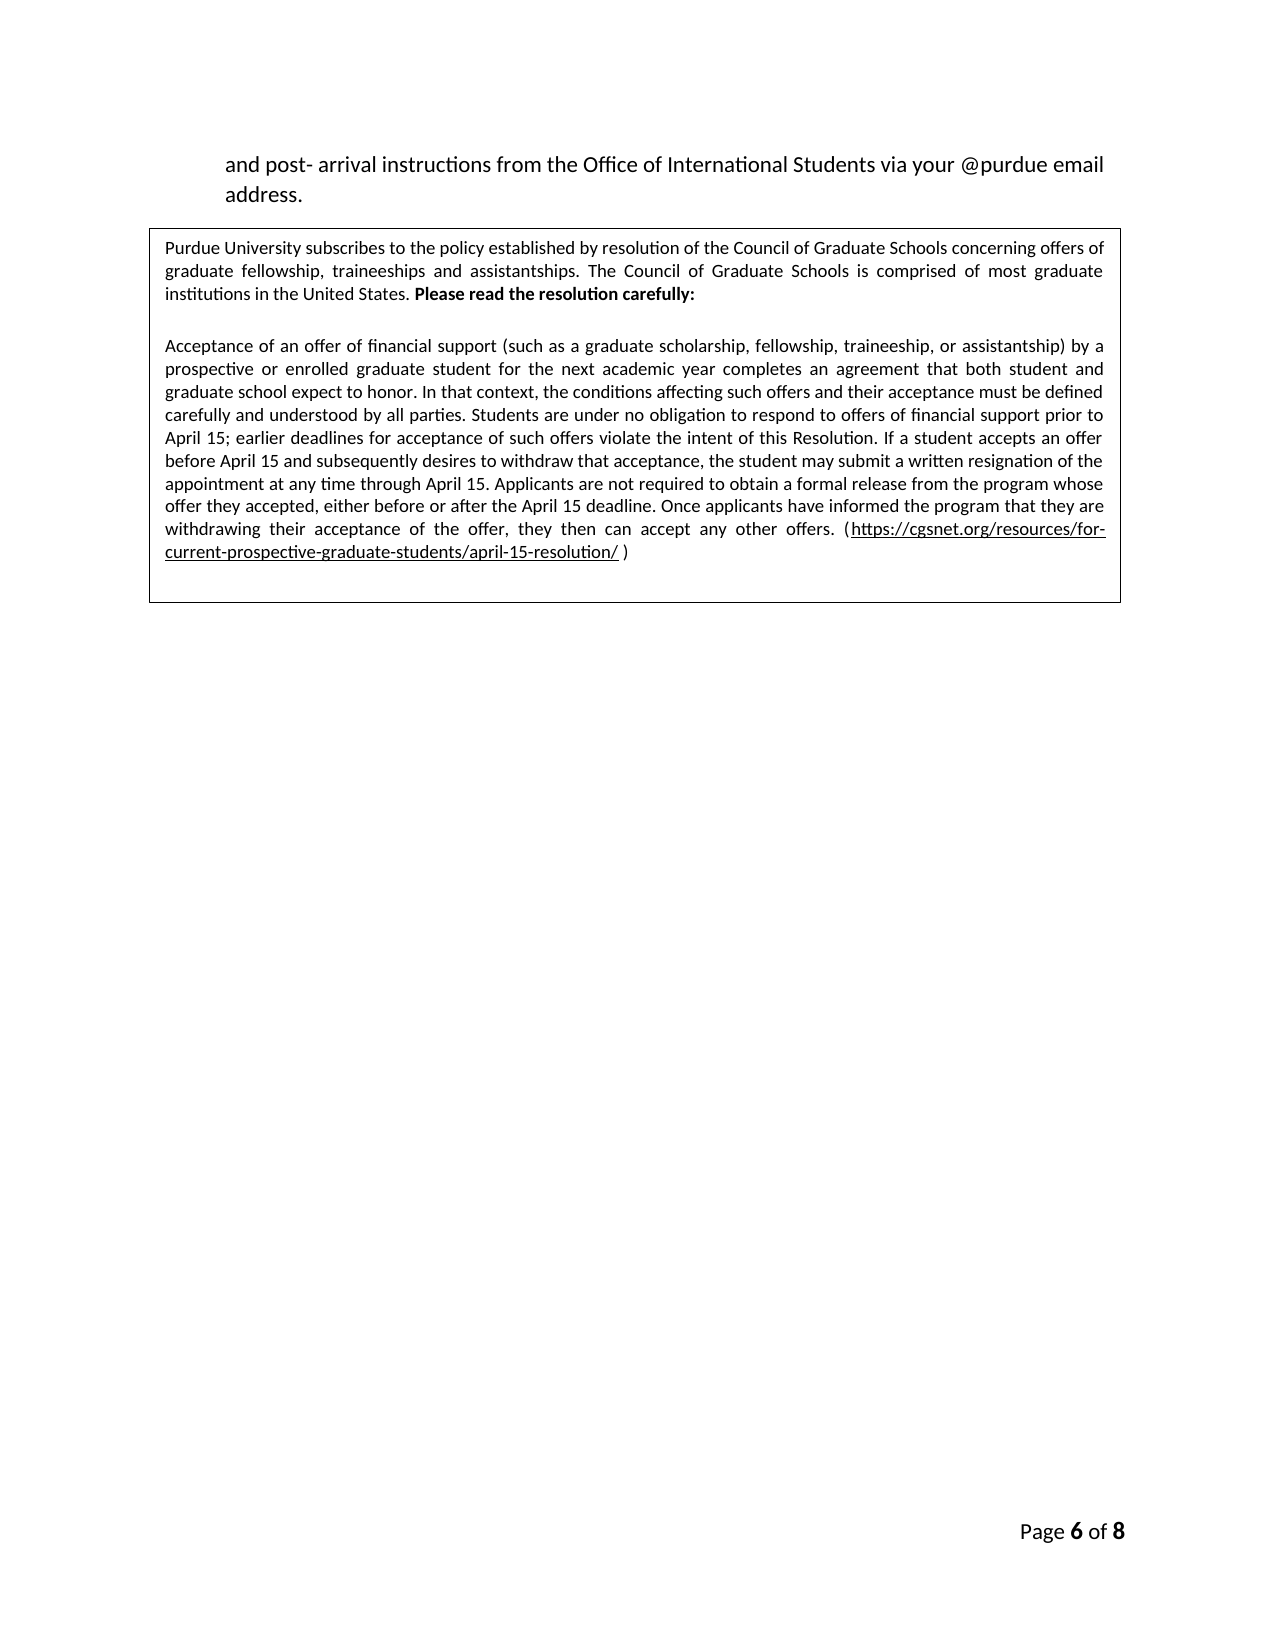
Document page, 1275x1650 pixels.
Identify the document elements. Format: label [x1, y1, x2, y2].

list [187, 150, 1125, 269]
